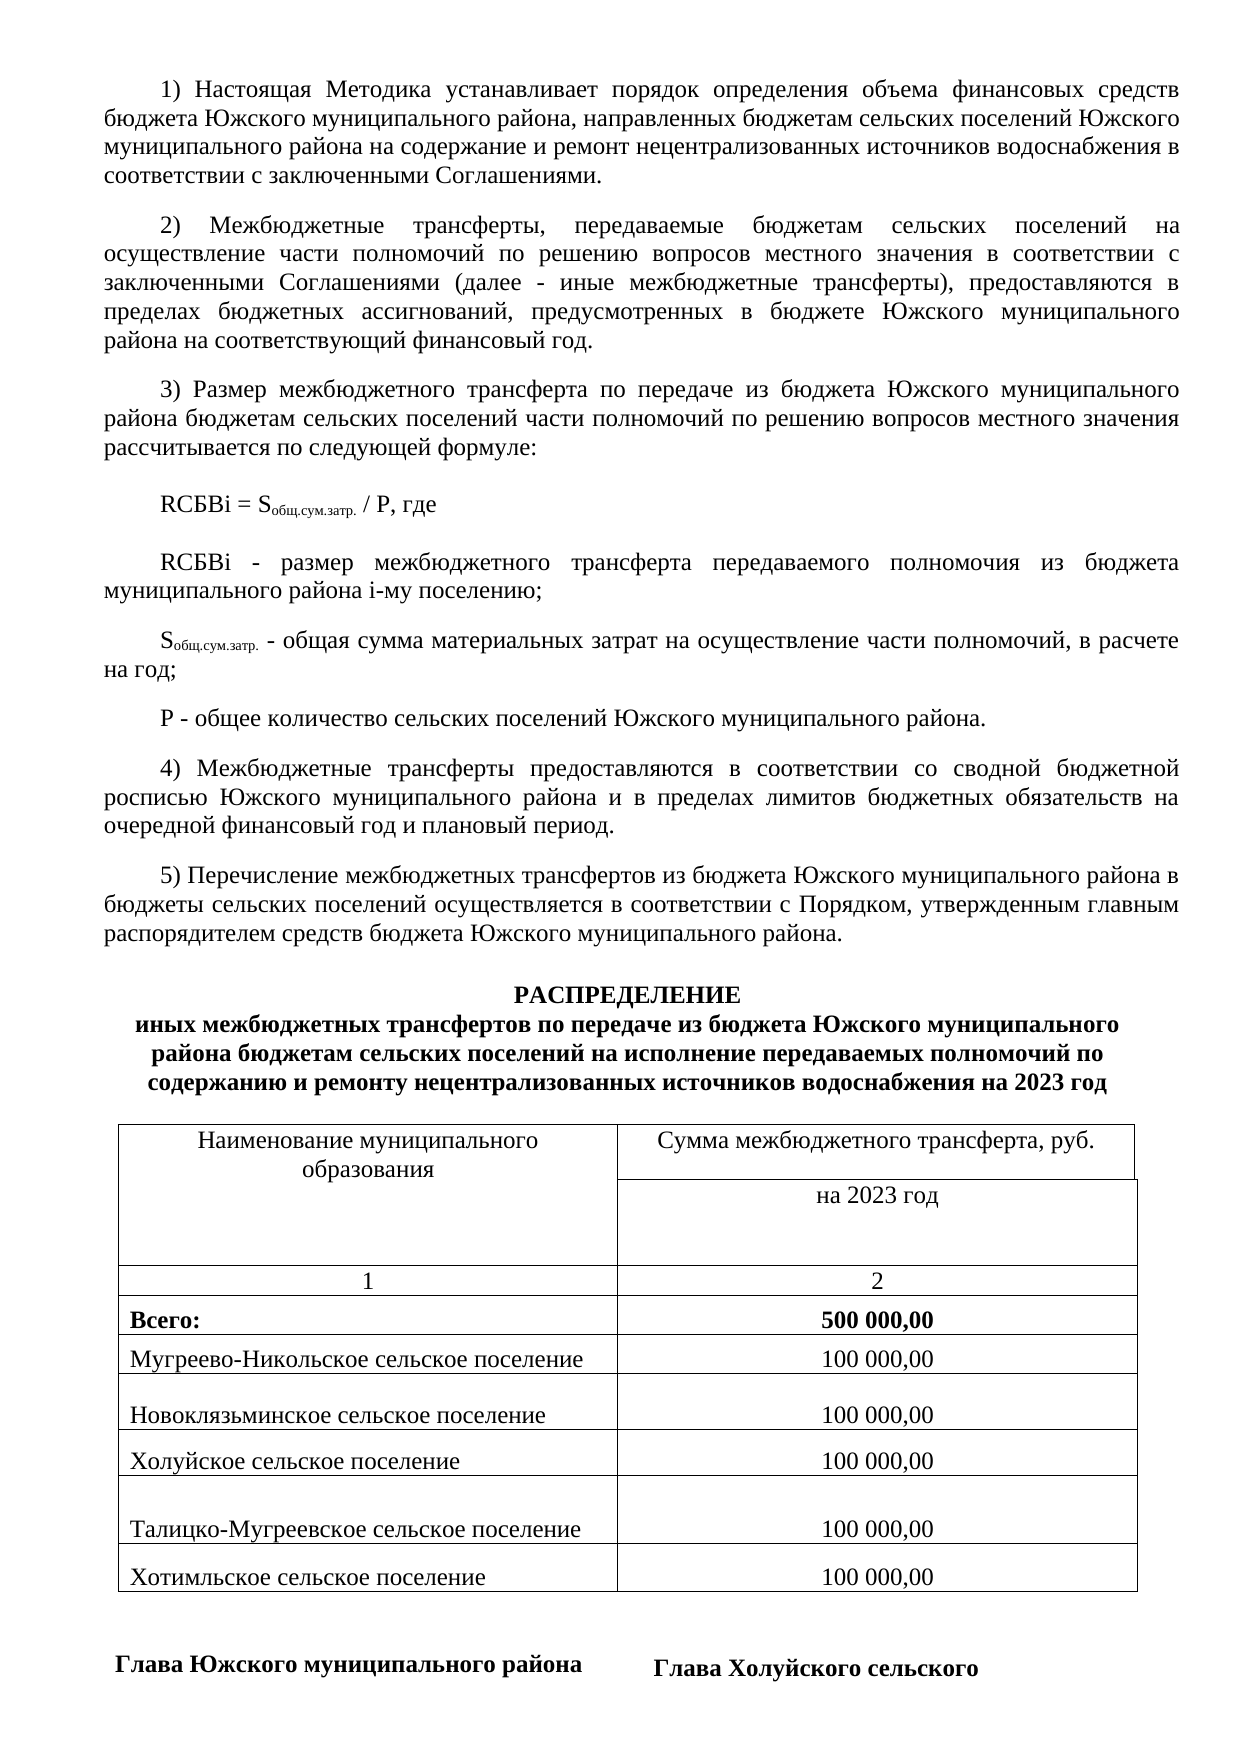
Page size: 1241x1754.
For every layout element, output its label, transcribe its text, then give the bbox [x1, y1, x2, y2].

text 4) Межбюджетные трансферты предоставляются в соответствии со сводной бюджетной росписью Южского муниципального района и в пределах лимитов бюджетных обязательств на очередной финансовый год и плановый период. [103, 753, 1181, 839]
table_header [642, 1621, 1180, 1682]
table_cell 100 000,00 [618, 1374, 1137, 1429]
table_cell 100 000,00 [618, 1544, 1137, 1591]
text 3) Размер межбюджетного трансферта по передаче из бюджета Южского муниципального района бюджетам сельских поселений части полномочий по решению вопросов местного значения рассчитывается по следующей формуле: [103, 374, 1181, 461]
table_cell 100 000,00 [618, 1430, 1137, 1475]
table_cell 500 000,00 [618, 1296, 1137, 1334]
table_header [104, 1621, 642, 1682]
table_cell Талицко-Мугреевское сельское поселение [119, 1476, 617, 1543]
text 5) Перечисление межбюджетных трансфертов из бюджета Южского муниципального района в бюджеты сельских поселений осуществляется в соответствии с Порядком, утвержденным главным распорядителем средств бюджета Южского муниципального района. [103, 860, 1181, 946]
table_cell Мугреево-Никольское сельское поселение [119, 1335, 617, 1373]
table_cell Новоклязьминское сельское поселение [119, 1374, 617, 1429]
text P - общее количество сельских поселений Южского муниципального района. [103, 703, 1181, 732]
text Sобщ.сум.затр. - общая сумма материальных затрат на осуществление части полномочий, в расчете на год; [103, 625, 1181, 683]
table_cell 1 [119, 1266, 617, 1295]
text 2) Межбюджетные трансферты, передаваемые бюджетам сельских поселений на осуществление части полномочий по решению вопросов местного значения в соответствии с заключенными Соглашениями (далее - иные межбюджетные трансферты), предоставляются в пределах бюджетных ассигнований, предусмотренных в бюджете Южского муниципального района на соответствующий финансовый год. [103, 210, 1181, 353]
text 1) Настоящая Методика устанавливает порядок определения объема финансовых средств бюджета Южского муниципального района, направленных бюджетам сельских поселений Южского муниципального района на содержание и ремонт нецентрализованных источников водоснабжения в соответствии с заключенными Соглашениями. [103, 74, 1181, 189]
text RСБВi - размер межбюджетного трансферта передаваемого полномочия из бюджета муниципального района i-му поселению; [103, 547, 1181, 604]
text RСБВi = Sобщ.сум.затр. / P, где [103, 489, 1181, 518]
table_cell на 2023 год [618, 1180, 1137, 1265]
table_cell Холуйское сельское поселение [119, 1430, 617, 1475]
table_cell Всего: [119, 1296, 617, 1334]
text РАСПРЕДЕЛЕНИЕ [103, 980, 1151, 1009]
table_header Сумма межбюджетного трансферта, руб. [618, 1125, 1134, 1179]
table_cell Хотимльское сельское поселение [119, 1544, 617, 1591]
table_header Наименование муниципального образования [119, 1125, 617, 1265]
table_cell 100 000,00 [618, 1476, 1137, 1543]
table_cell 100 000,00 [618, 1335, 1137, 1373]
text иных межбюджетных трансфертов по передаче из бюджета Южского муниципального района бюджетам сельских поселений на исполнение передаваемых полномочий по содержанию и ремонту нецентрализованных источников водоснабжения на 2023 год [103, 1009, 1151, 1095]
table_cell 2 [618, 1266, 1137, 1295]
